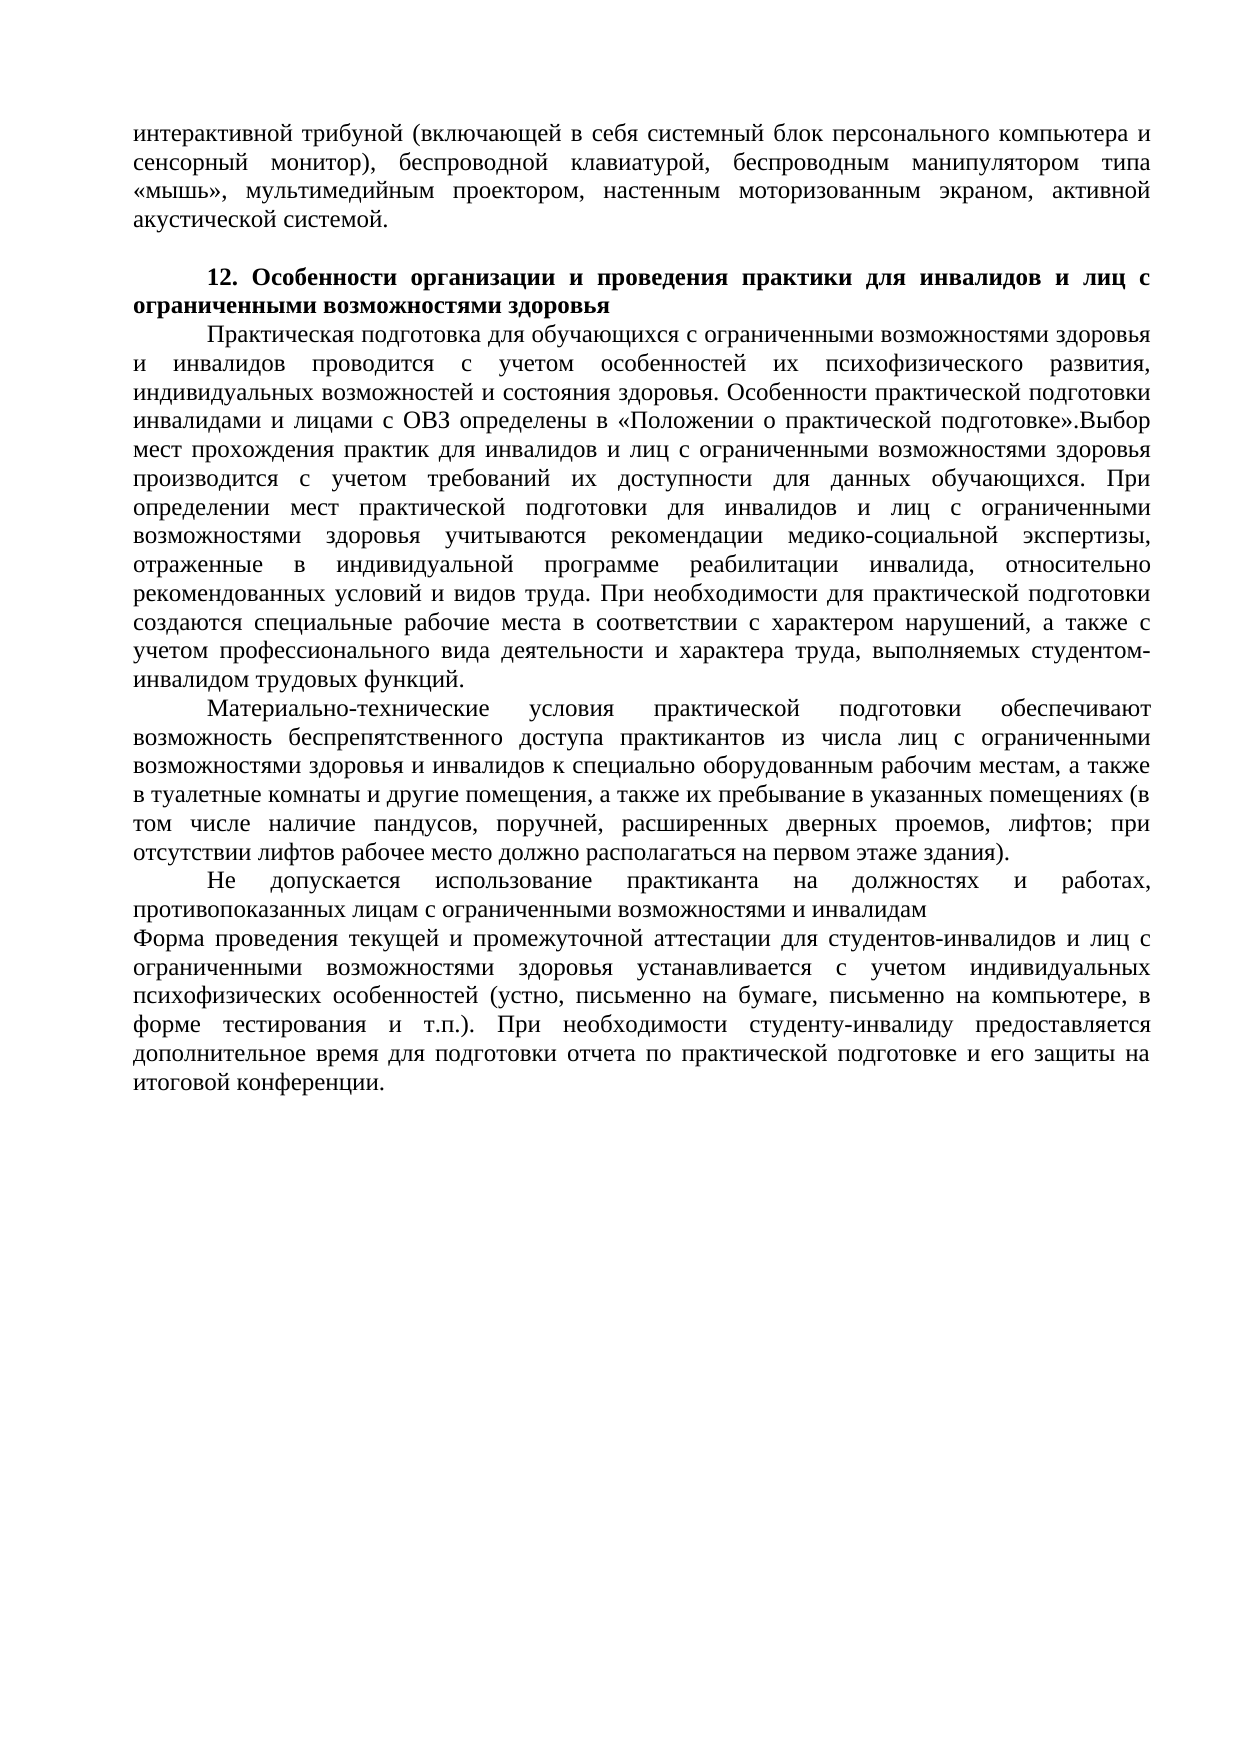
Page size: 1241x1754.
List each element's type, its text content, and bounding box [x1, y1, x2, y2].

text Форма проведения текущей и промежуточной аттестации для студентов-инвалидов и лиц с ограниченными возможностями здоровья устанавливается с учетом индивидуальных психофизических особенностей (устно, письменно на бумаге, письменно на компьютере, в форме тестирования и т.п.). При необходимости студенту-инвалиду предоставляется дополнительное время для подготовки отчета по практической подготовке и его защиты на итоговой конференции. [133, 923, 1152, 1096]
text 12. Особенности организации и проведения практики для инвалидов и лиц с ограниченными возможностями здоровья [133, 262, 1152, 319]
text Материально-технические условия практической подготовки обеспечивают возможность беспрепятственного доступа практикантов из числа лиц с ограниченными возможностями здоровья и инвалидов к специально оборудованным рабочим местам, а также в туалетные комнаты и другие помещения, а также их пребывание в указанных помещениях (в том числе наличие пандусов, поручней, расширенных дверных проемов, лифтов; при отсутствии лифтов рабочее место должно располагаться на первом этаже здания). [133, 693, 1152, 866]
text Не допускается использование практиканта на должностях и работах, противопоказанных лицам с ограниченными возможностями и инвалидам [133, 866, 1152, 923]
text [133, 118, 1152, 233]
text Практическая подготовка для обучающихся с ограниченными возможностями здоровья и инвалидов проводится с учетом особенностей их психофизического развития, индивидуальных возможностей и состояния здоровья. Особенности практической подготовки инвалидами и лицами с ОВЗ определены в «Положении о практической подготовке».Выбор мест прохождения практик для инвалидов и лиц с ограниченными возможностями здоровья производится с учетом требований их доступности для данных обучающихся. При определении мест практической подготовки для инвалидов и лиц с ограниченными возможностями здоровья учитываются рекомендации медико-социальной экспертизы, отраженные в индивидуальной программе реабилитации инвалида, относительно рекомендованных условий и видов труда. При необходимости для практической подготовки создаются специальные рабочие места в соответствии с характером нарушений, а также с учетом профессионального вида деятельности и характера труда, выполняемых студентом-инвалидом трудовых функций. [133, 319, 1152, 693]
